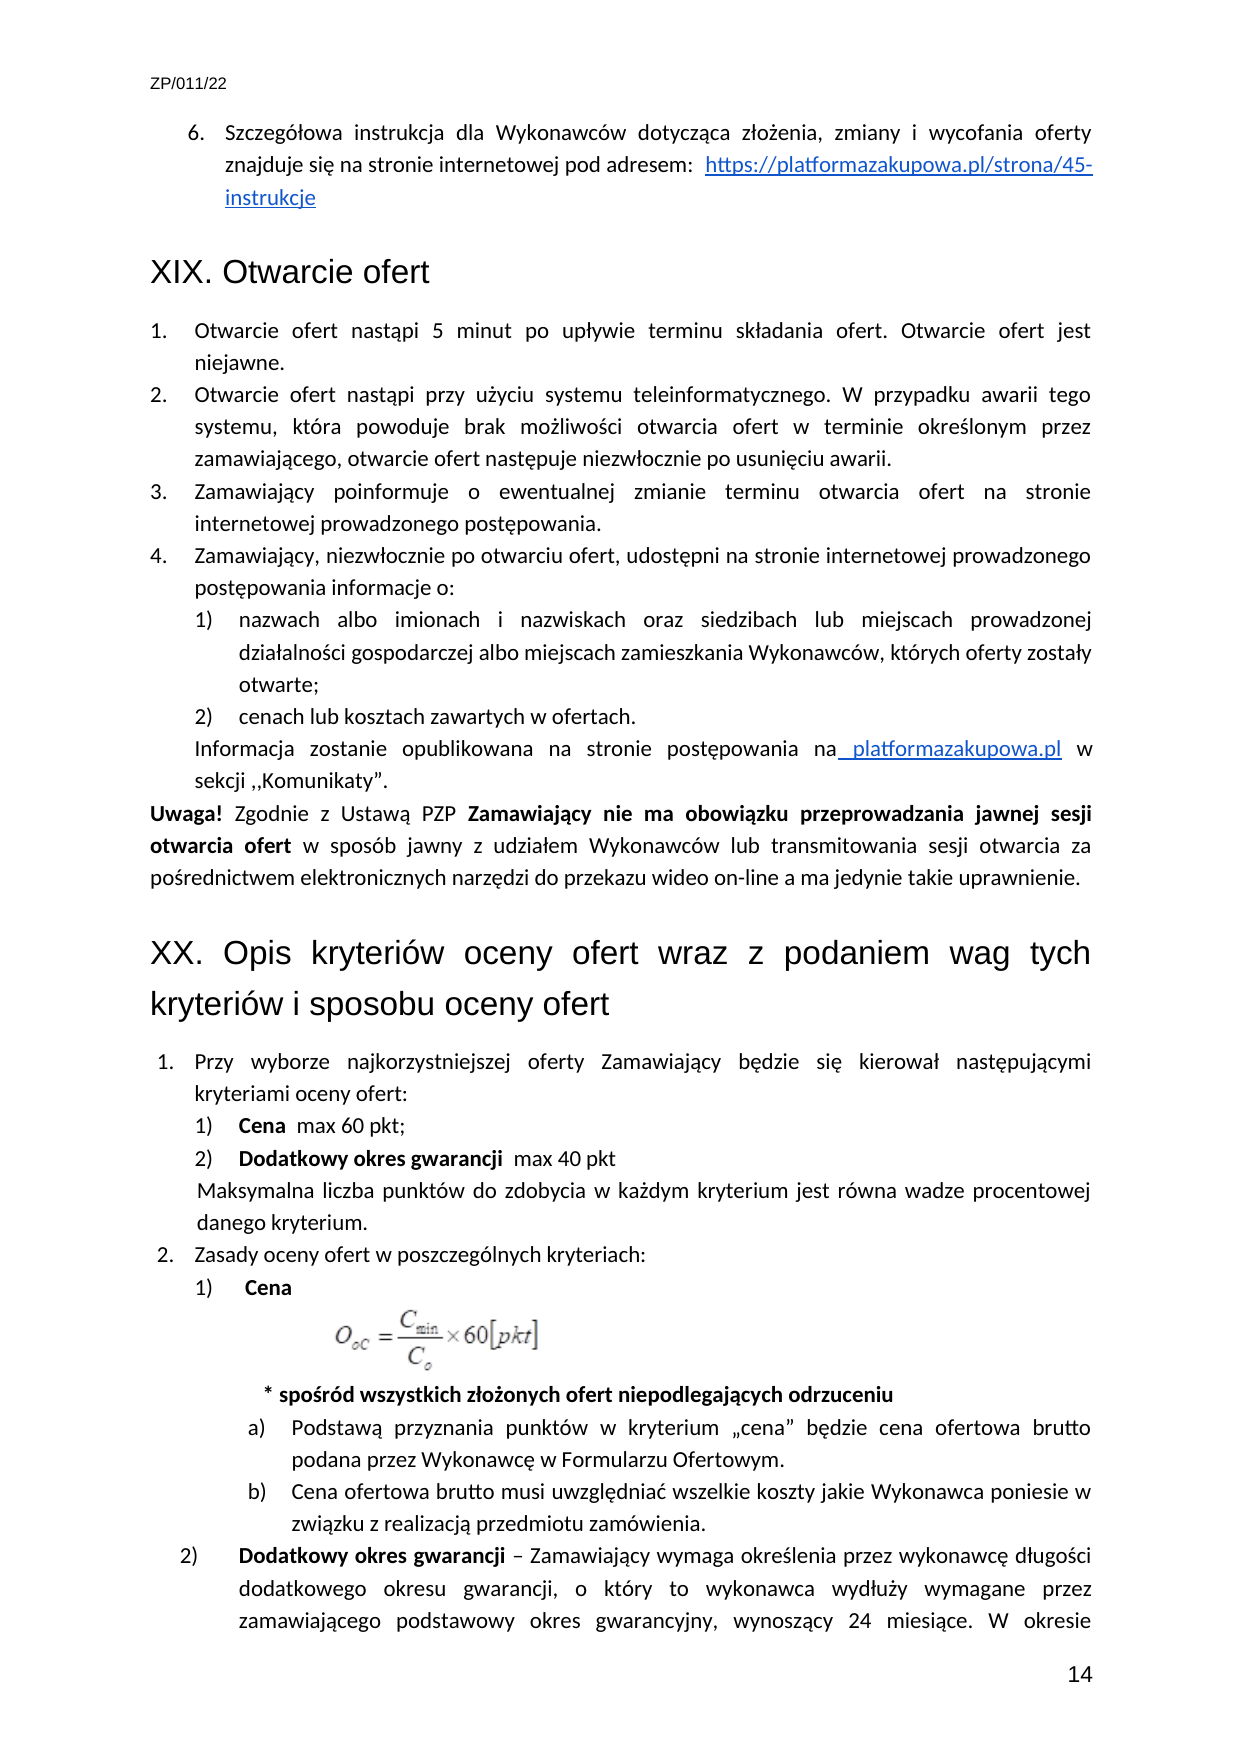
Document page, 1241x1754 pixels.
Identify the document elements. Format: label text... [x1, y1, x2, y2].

list Szczegółowa instrukcja dla Wykonawców dotycząca złożenia, zmiany i wycofania oferty znajduje się na stronie internetowej pod adresem: https://platformazakupowa.pl/strona/45-instrukcje [187, 118, 1093, 211]
text 1) nazwach albo imionach i nazwiskach oraz siedzibach lub miejscach prowadzonej działalności gospodarczej albo miejscach zamieszkania Wykonawców, których oferty zostały otwarte; [194, 606, 1093, 698]
text Maksymalna liczba punktów do zdobycia w każdym kryterium jest równa wadze procentowej danego kryterium. [197, 1176, 1093, 1236]
list Podstawą przyznania punktów w kryterium „cena” będzie cena ofertowa brutto podana przez Wykonawcę w Formularzu Ofertowym. [248, 1413, 1093, 1473]
list Zasady oceny ofert w poszczególnych kryteriach: [157, 1240, 1093, 1268]
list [179, 1541, 1093, 1634]
list Cena ofertowa brutto musi uwzględniać wszelkie koszty jakie Wykonawca poniesie w związku z realizacją przedmiotu zamówienia. [248, 1477, 1093, 1537]
text Uwaga! Zgodnie z Ustawą PZP Zamawiający nie ma obowiązku przeprowadzania jawnej sesji otwarcia ofert w sposób jawny z udziałem Wykonawców lub transmitowania sesji otwarcia za pośrednictwem elektronicznych narzędzi do przekazu wideo on-line a ma jedynie takie uprawnienie. [150, 799, 1093, 891]
picture [330, 1304, 541, 1377]
list Cena [194, 1273, 1093, 1301]
list Otwarcie ofert nastąpi 5 minut po upływie terminu składania ofert. Otwarcie ofert jest niejawne. [150, 316, 1093, 376]
text Informacja zostanie opublikowana na stronie postępowania na platformazakupowa.pl w sekcji ,,Komunikaty”. [194, 734, 1093, 794]
subtitle XIX. Otwarcie ofert [150, 252, 1093, 291]
list Otwarcie ofert nastąpi przy użyciu systemu teleinformatycznego. W przypadku awarii tego systemu, która powoduje brak możliwości otwarcia ofert w terminie określonym przez zamawiającego, otwarcie ofert następuje niezwłocznie po usunięciu awarii. [150, 380, 1093, 473]
list Cena max 60 pkt; [194, 1112, 1093, 1140]
list Zamawiający poinformuje o ewentualnej zmianie terminu otwarcia ofert na stronie internetowej prowadzonego postępowania. [150, 477, 1093, 537]
list Przy wyborze najkorzystniejszej oferty Zamawiający będzie się kierował następującymi kryteriami oceny ofert: [157, 1047, 1093, 1107]
text 2) cenach lub kosztach zawartych w ofertach. [194, 702, 1093, 730]
list Zamawiający, niezwłocznie po otwarciu ofert, udostępni na stronie internetowej prowadzonego postępowania informacje o: [150, 541, 1093, 601]
subtitle XX. Opis kryteriów oceny ofert wraz z podaniem wag tych kryteriów i sposobu oceny ofert [150, 933, 1093, 1022]
list Dodatkowy okres gwarancji max 40 pkt [194, 1144, 1093, 1172]
text * spośród wszystkich złożonych ofert niepodlegających odrzuceniu [189, 1381, 1093, 1408]
